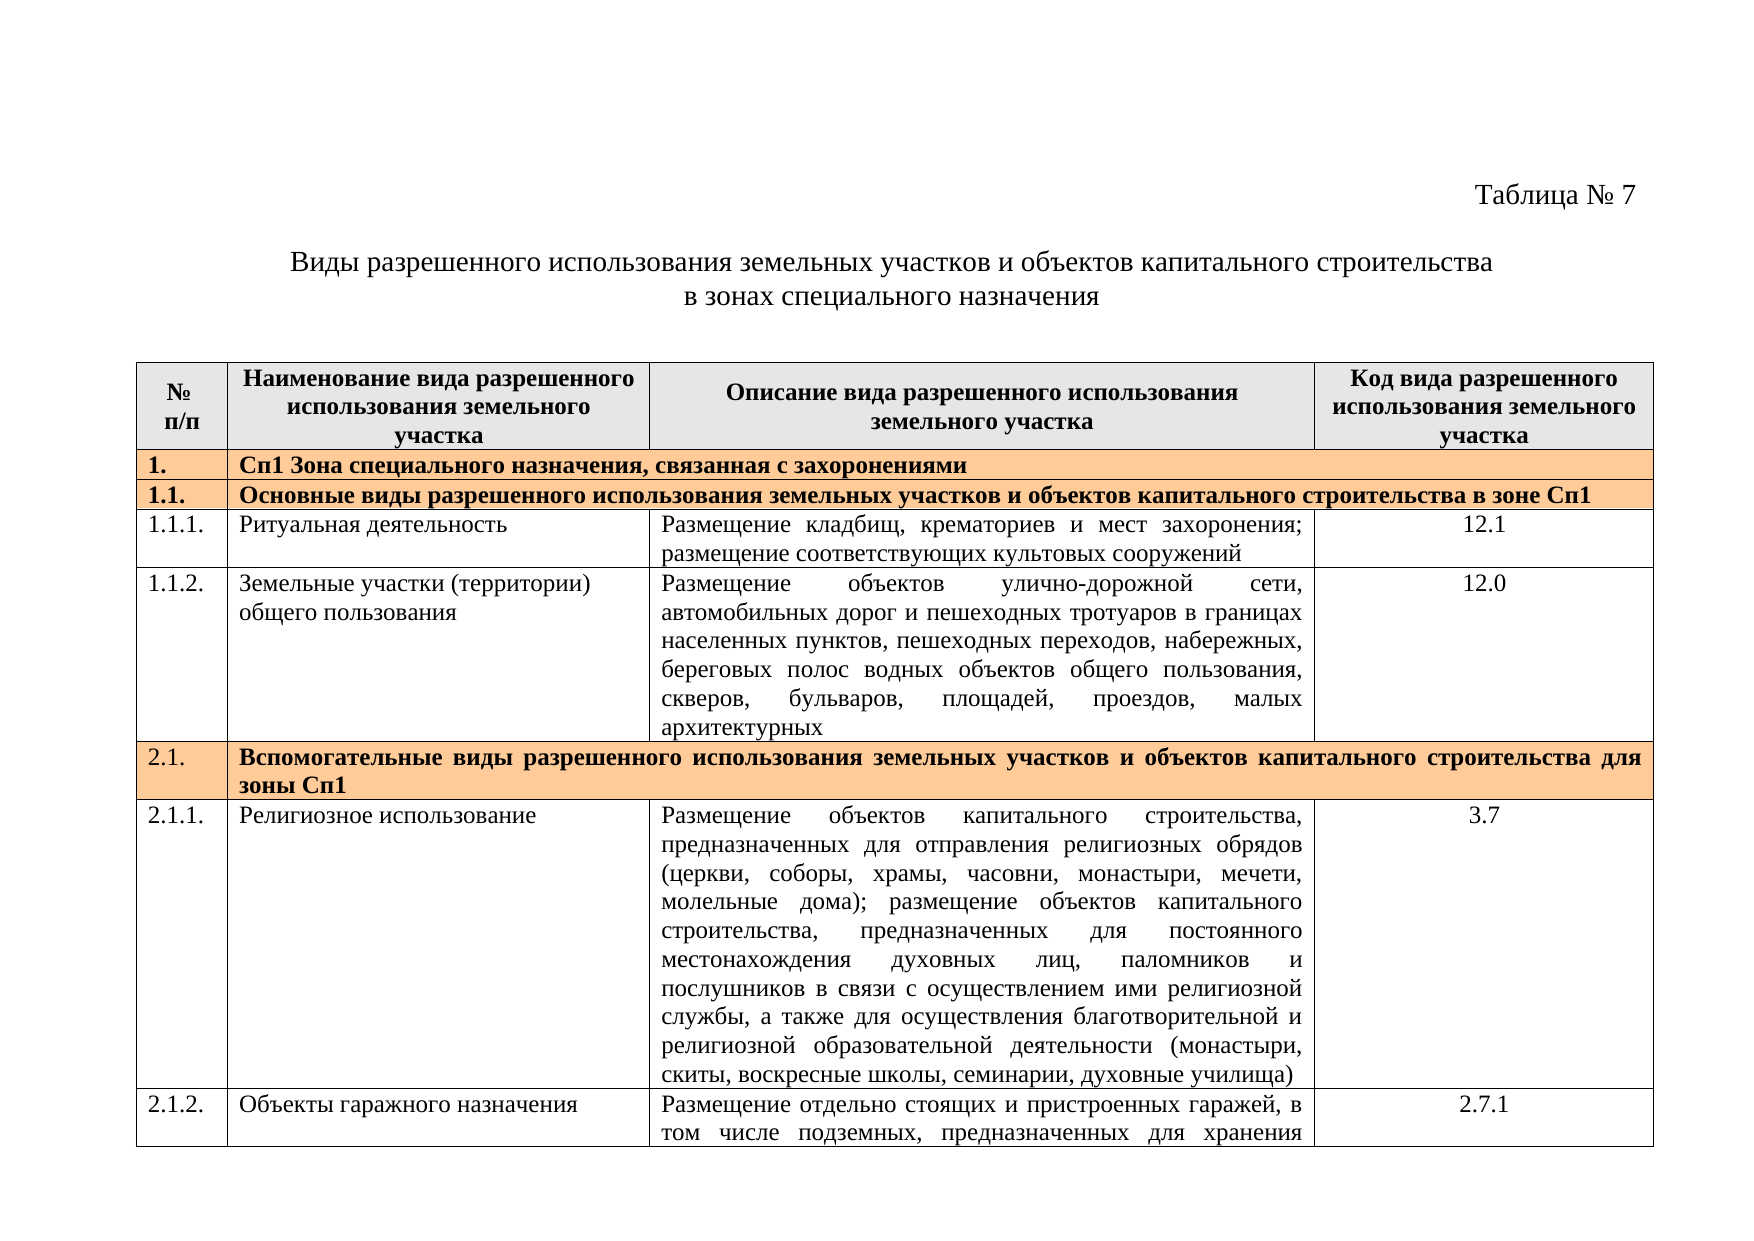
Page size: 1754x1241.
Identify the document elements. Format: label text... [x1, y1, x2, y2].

table_cell Сп1 Зона специального назначения, связанная с захоронениями [228, 450, 1653, 479]
table_cell Объекты гаражного назначения [228, 1089, 649, 1146]
table_header Описание вида разрешенного использования земельного участка [650, 363, 1314, 449]
table_cell 2.1. [137, 742, 227, 799]
table_cell Размещение объектов улично-дорожной сети, автомобильных дорог и пешеходных тротуаров в границах населенных пунктов, пешеходных переходов, набережных, береговых полос водных объектов общего пользования, скверов, бульваров, площадей, проездов, малых архитектурных [650, 568, 1314, 741]
table_cell Основные виды разрешенного использования земельных участков и объектов капитального строительства в зоне Сп1 [228, 480, 1653, 508]
table_cell 2.1.2. [137, 1089, 227, 1146]
table_cell Ритуальная деятельность [228, 510, 649, 567]
table_header Код вида разрешенного использования земельного участка [1315, 363, 1653, 449]
table_header Наименование вида разрешенного использования земельного участка [228, 363, 649, 449]
table_cell 1.1. [137, 480, 227, 508]
table_cell Вспомогательные виды разрешенного использования земельных участков и объектов капитального строительства для зоны Сп1 [228, 742, 1653, 799]
table_cell 3.7 [1315, 800, 1653, 1088]
table_cell 1. [137, 450, 227, 479]
table_cell Размещение кладбищ, крематориев и мест захоронения; размещение соответствующих культовых сооружений [650, 510, 1314, 567]
table_cell 2.7.1 [1315, 1089, 1653, 1146]
text Виды разрешенного использования земельных участков и объектов капитального строительства [148, 244, 1636, 278]
table_cell Религиозное использование [228, 800, 649, 1088]
text в зонах специального назначения [148, 278, 1636, 311]
table_cell 1.1.2. [137, 568, 227, 741]
table_cell Земельные участки (территории) общего пользования [228, 568, 649, 741]
table_cell 12.1 [1315, 510, 1653, 567]
text Таблица № 7 [148, 177, 1636, 211]
table_header № п/п [137, 363, 227, 449]
table_cell 12.0 [1315, 568, 1653, 741]
table_cell 1.1.1. [137, 510, 227, 567]
table_cell 2.1.1. [137, 800, 227, 1088]
table_cell Размещение объектов капитального строительства, предназначенных для отправления религиозных обрядов (церкви, соборы, храмы, часовни, монастыри, мечети, молельные дома); размещение объектов капитального строительства, предназначенных для постоянного местонахождения духовных лиц, паломников и послушников в связи с осуществлением ими религиозной службы, а также для осуществления благотворительной и религиозной образовательной деятельности (монастыри, скиты, воскресные школы, семинарии, духовные училища) [650, 800, 1314, 1088]
